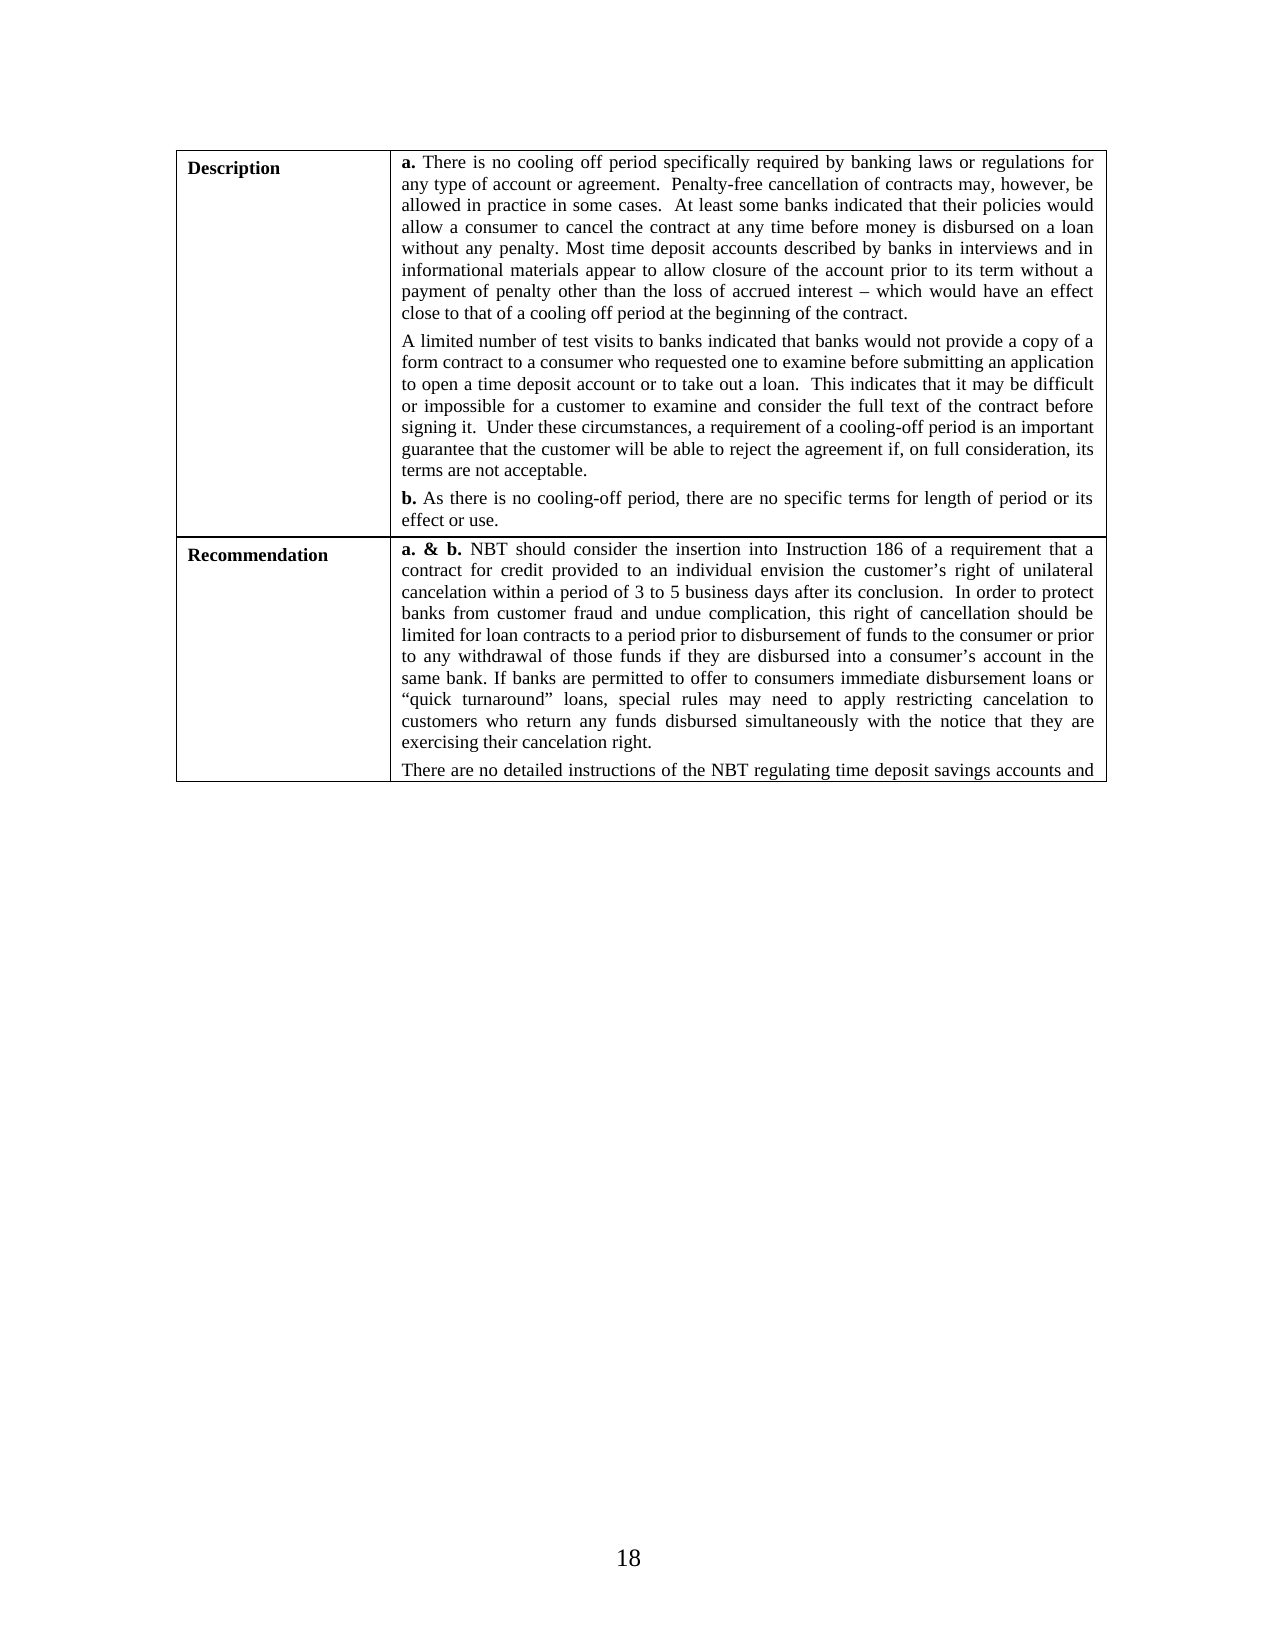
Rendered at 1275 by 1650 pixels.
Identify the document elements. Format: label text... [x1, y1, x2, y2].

table_cell Recommendation [177, 538, 390, 781]
table_cell Description [177, 151, 390, 536]
table_cell a. & b. NBT should consider the insertion into Instruction 186 of a requirement that a contract for credit provided to an individual envision the customer’s right of unilateral cancelation within a period of 3 to 5 business days after its conclusion. In order to protect banks from customer fraud and undue complication, this right of cancellation should be limited for loan contracts to a period prior to disbursement of funds to the consumer or prior to any withdrawal of those funds if they are disbursed into a consumer’s account in the same bank. If banks are permitted to offer to consumers immediate disbursement loans or “quick turnaround” loans, special rules may need to apply restricting cancelation to customers who return any funds disbursed simultaneously with the notice that they are exercising their cancelation right. There are no detailed instructions of the NBT regulating time deposit savings accounts and it is recommended that such instructions be developed and adopted. In those instructions, the NBT should include a requirement that a cooling-off period be provided for any savings product where the early termination of the contract results in a fee or penalty to the customer. The creation of rules concerning a cooling off period should not be considered a substitute for the requirements that banks provide a copy of standard form contracts to customers that specifically request them and that banks provide a “key facts” statement or other document in plain language explaining all of the significant terms of products and account types. All three of these requirements are important in protecting consumer rights. [391, 538, 1106, 781]
table_cell a. There is no cooling off period specifically required by banking laws or regulations for any type of account or agreement. Penalty-free cancellation of contracts may, however, be allowed in practice in some cases. At least some banks indicated that their policies would allow a consumer to cancel the contract at any time before money is disbursed on a loan without any penalty. Most time deposit accounts described by banks in interviews and in informational materials appear to allow closure of the account prior to its term without a payment of penalty other than the loss of accrued interest – which would have an effect close to that of a cooling off period at the beginning of the contract. A limited number of test visits to banks indicated that banks would not provide a copy of a form contract to a consumer who requested one to examine before submitting an application to open a time deposit account or to take out a loan. This indicates that it may be difficult or impossible for a customer to examine and consider the full text of the contract before signing it. Under these circumstances, a requirement of a cooling-off period is an important guarantee that the customer will be able to reject the agreement if, on full consideration, its terms are not acceptable. b. As there is no cooling-off period, there are no specific terms for length of period or its effect or use. [391, 151, 1106, 536]
